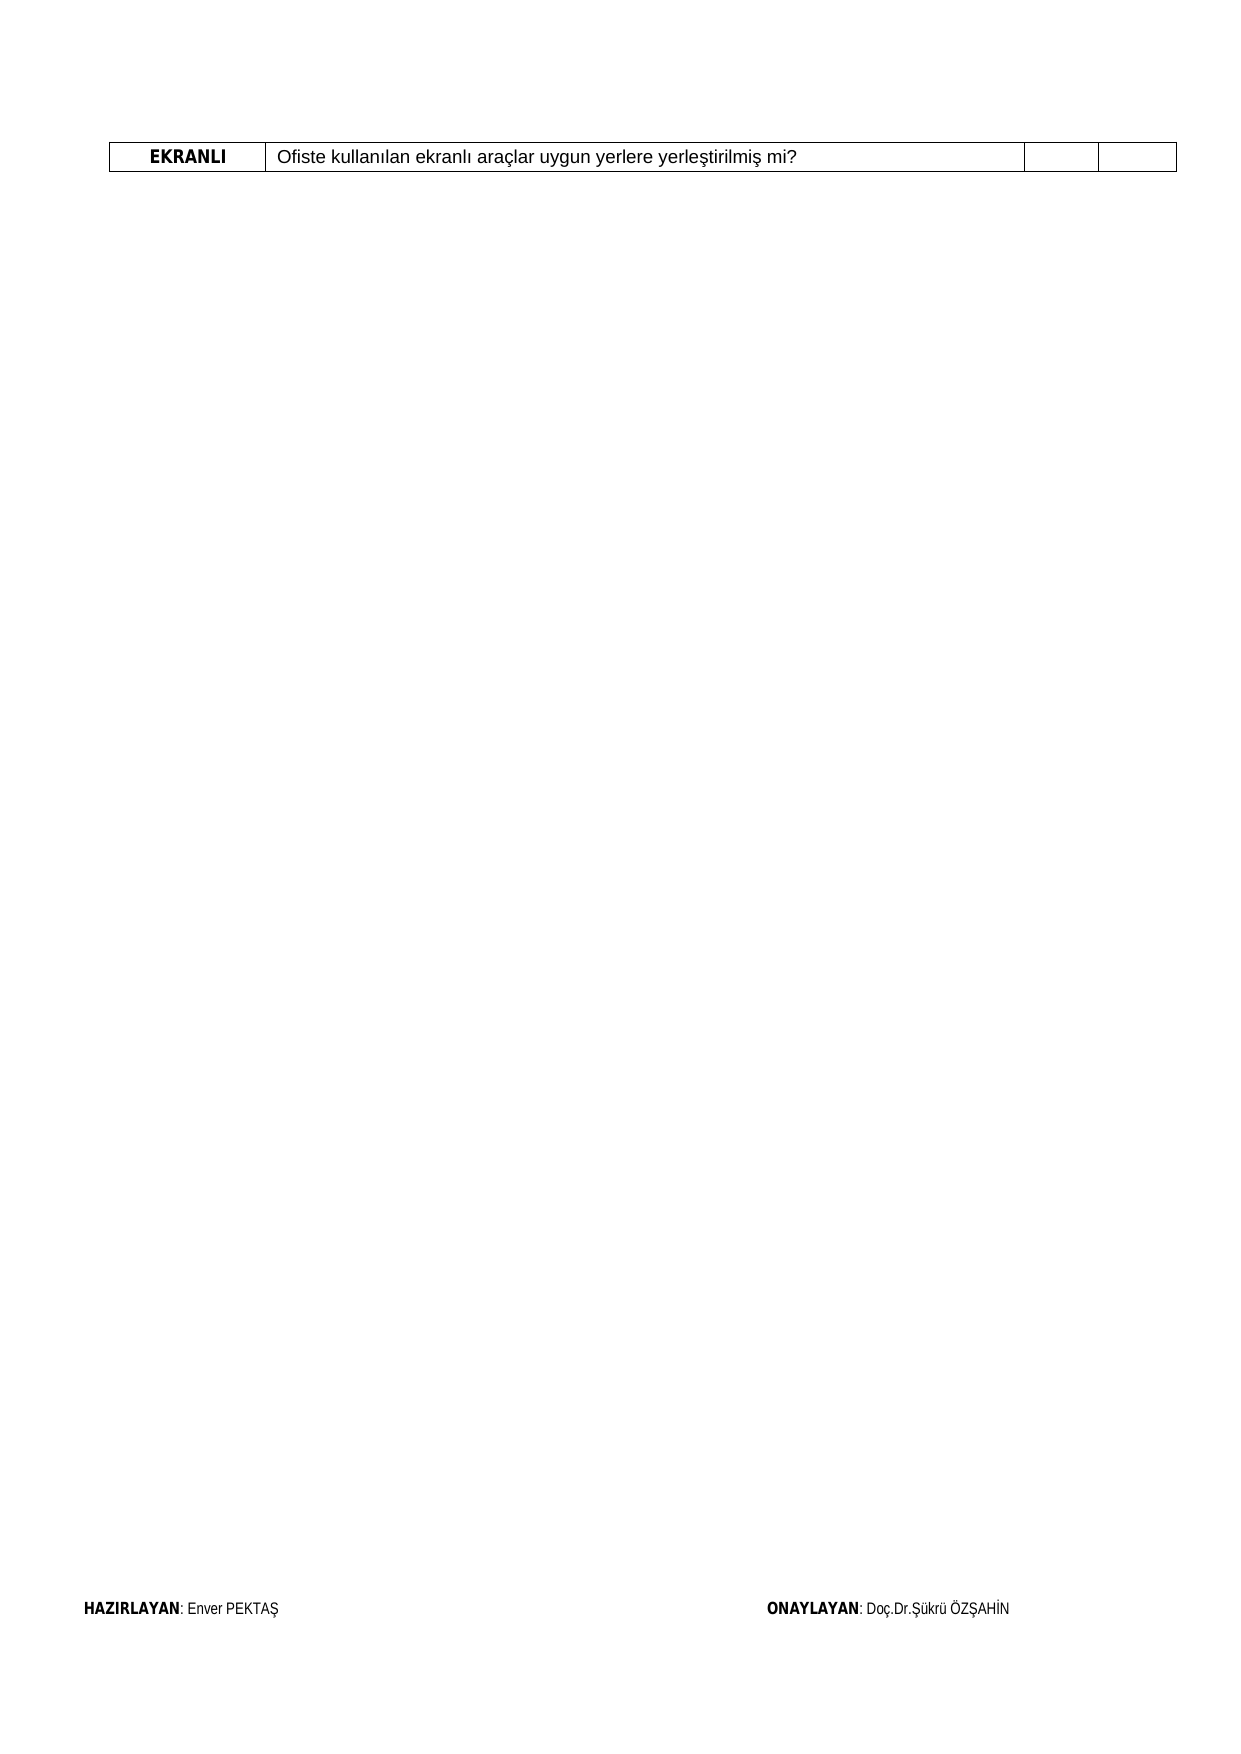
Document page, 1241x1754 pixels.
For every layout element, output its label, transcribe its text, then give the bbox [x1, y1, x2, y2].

table_cell Ofiste kullanılan ekranlı araçlar uygun yerlere yerleştirilmiş mi? [266, 143, 1024, 171]
table_cell [1099, 143, 1176, 171]
table_cell [1025, 143, 1098, 171]
table_cell EKRANLI [110, 143, 265, 171]
